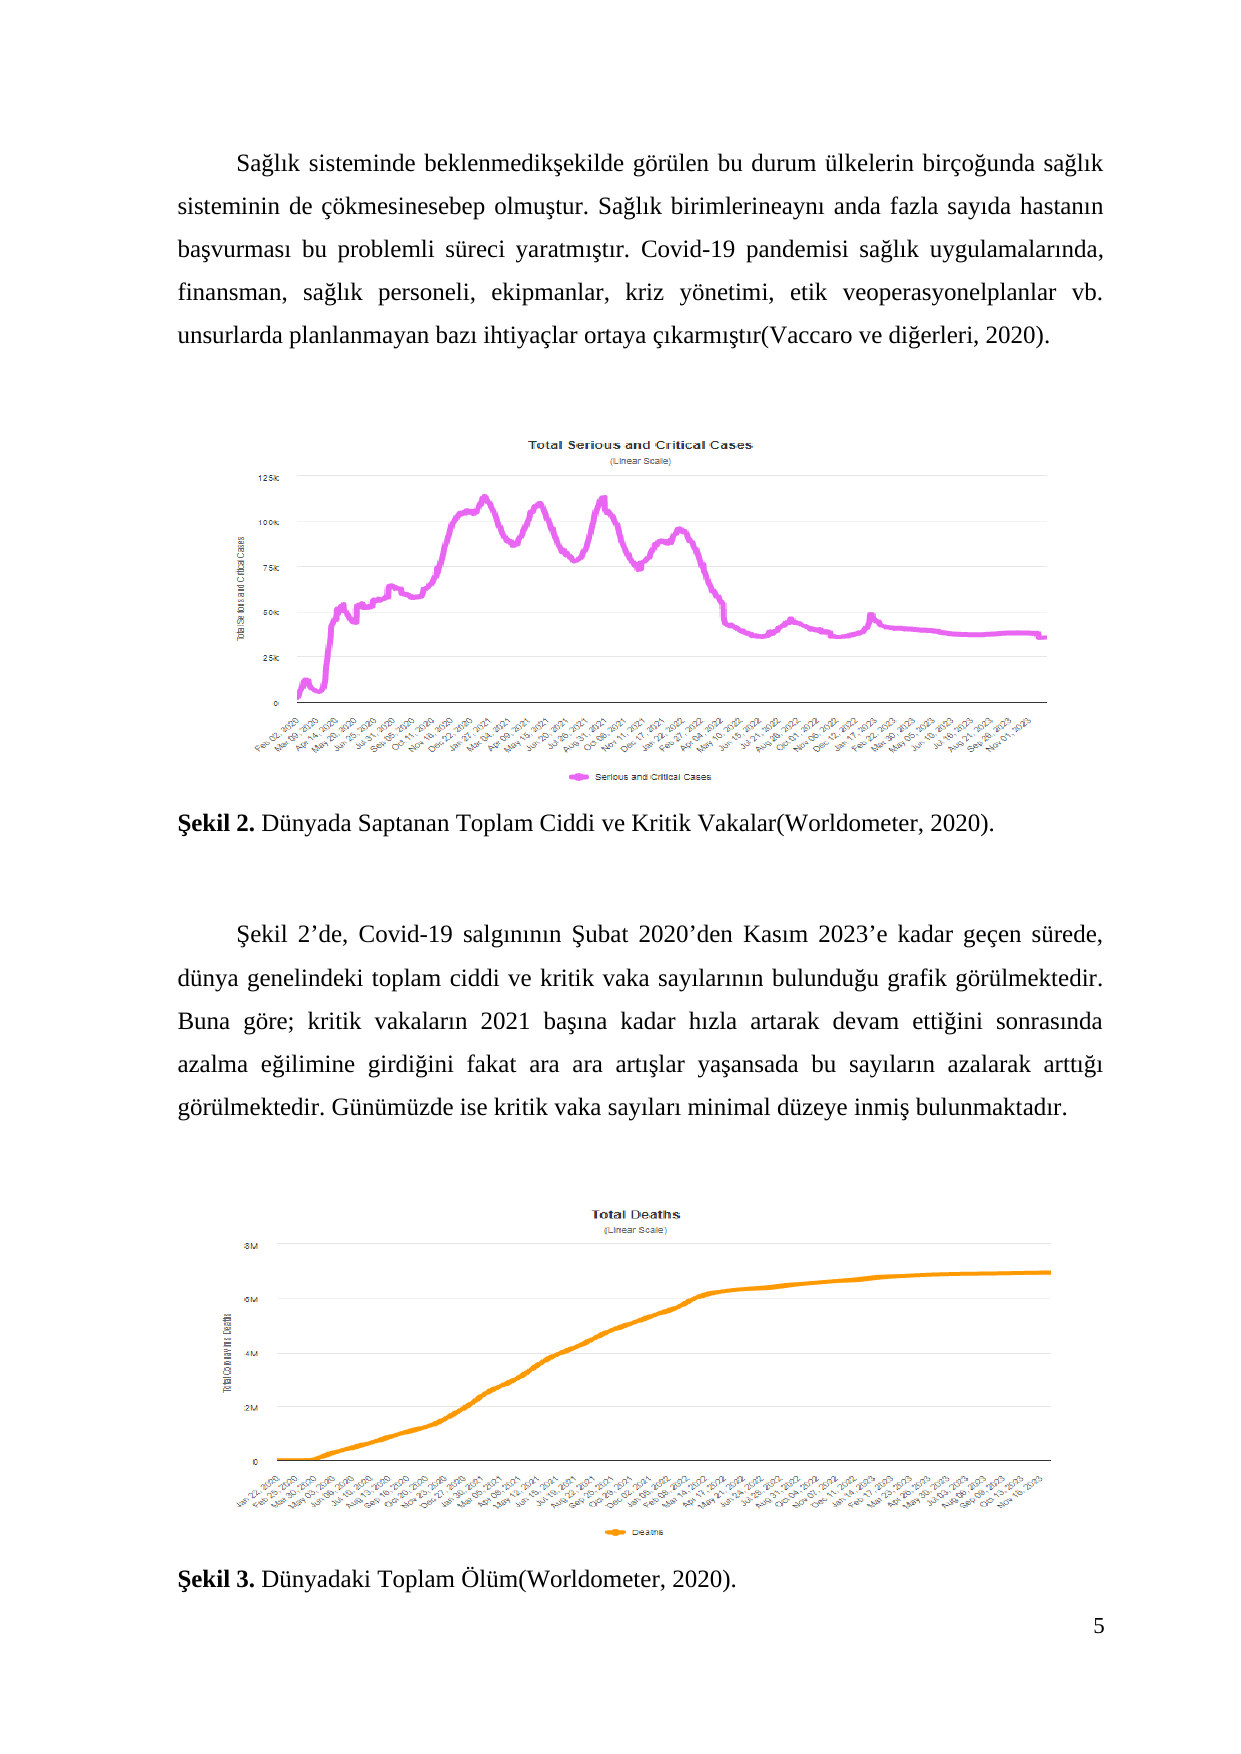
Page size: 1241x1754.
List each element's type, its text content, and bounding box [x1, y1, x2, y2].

text Şekil 3. Dünyadaki Toplam Ölüm(Worldometer, 2020). [177, 1564, 1104, 1593]
text Sağlık sisteminde beklenmedikşekilde görülen bu durum ülkelerin birçoğunda sağlık sisteminin de çökmesinesebep olmuştur. Sağlık birimlerineaynı anda fazla sayıda hastanın başvurması bu problemli süreci yaratmıştır. Covid-19 pandemisi sağlık uygulamalarında, finansman, sağlık personeli, ekipmanlar, kriz yönetimi, etik veoperasyonelplanlar vb. unsurlarda planlanmayan bazı ihtiyaçlar ortaya çıkarmıştır(Vaccaro ve diğerleri, 2020). [177, 148, 1104, 349]
picture [212, 1203, 1070, 1538]
text Şekil 2. Dünyada Saptanan Toplam Ciddi ve Kritik Vakalar(Worldometer, 2020). [177, 808, 1104, 837]
picture [215, 431, 1067, 782]
text Şekil 2’de, Covid-19 salgınının Şubat 2020’den Kasım 2023’e kadar geçen sürede, dünya genelindeki toplam ciddi ve kritik vaka sayılarının bulunduğu grafik görülmektedir. Buna göre; kritik vakaların 2021 başına kadar hızla artarak devam ettiğini sonrasında azalma eğilimine girdiğini fakat ara ara artışlar yaşansada bu sayıların azalarak arttığı görülmektedir. Günümüzde ise kritik vaka sayıları minimal düzeye inmiş bulunmaktadır. [177, 919, 1104, 1121]
